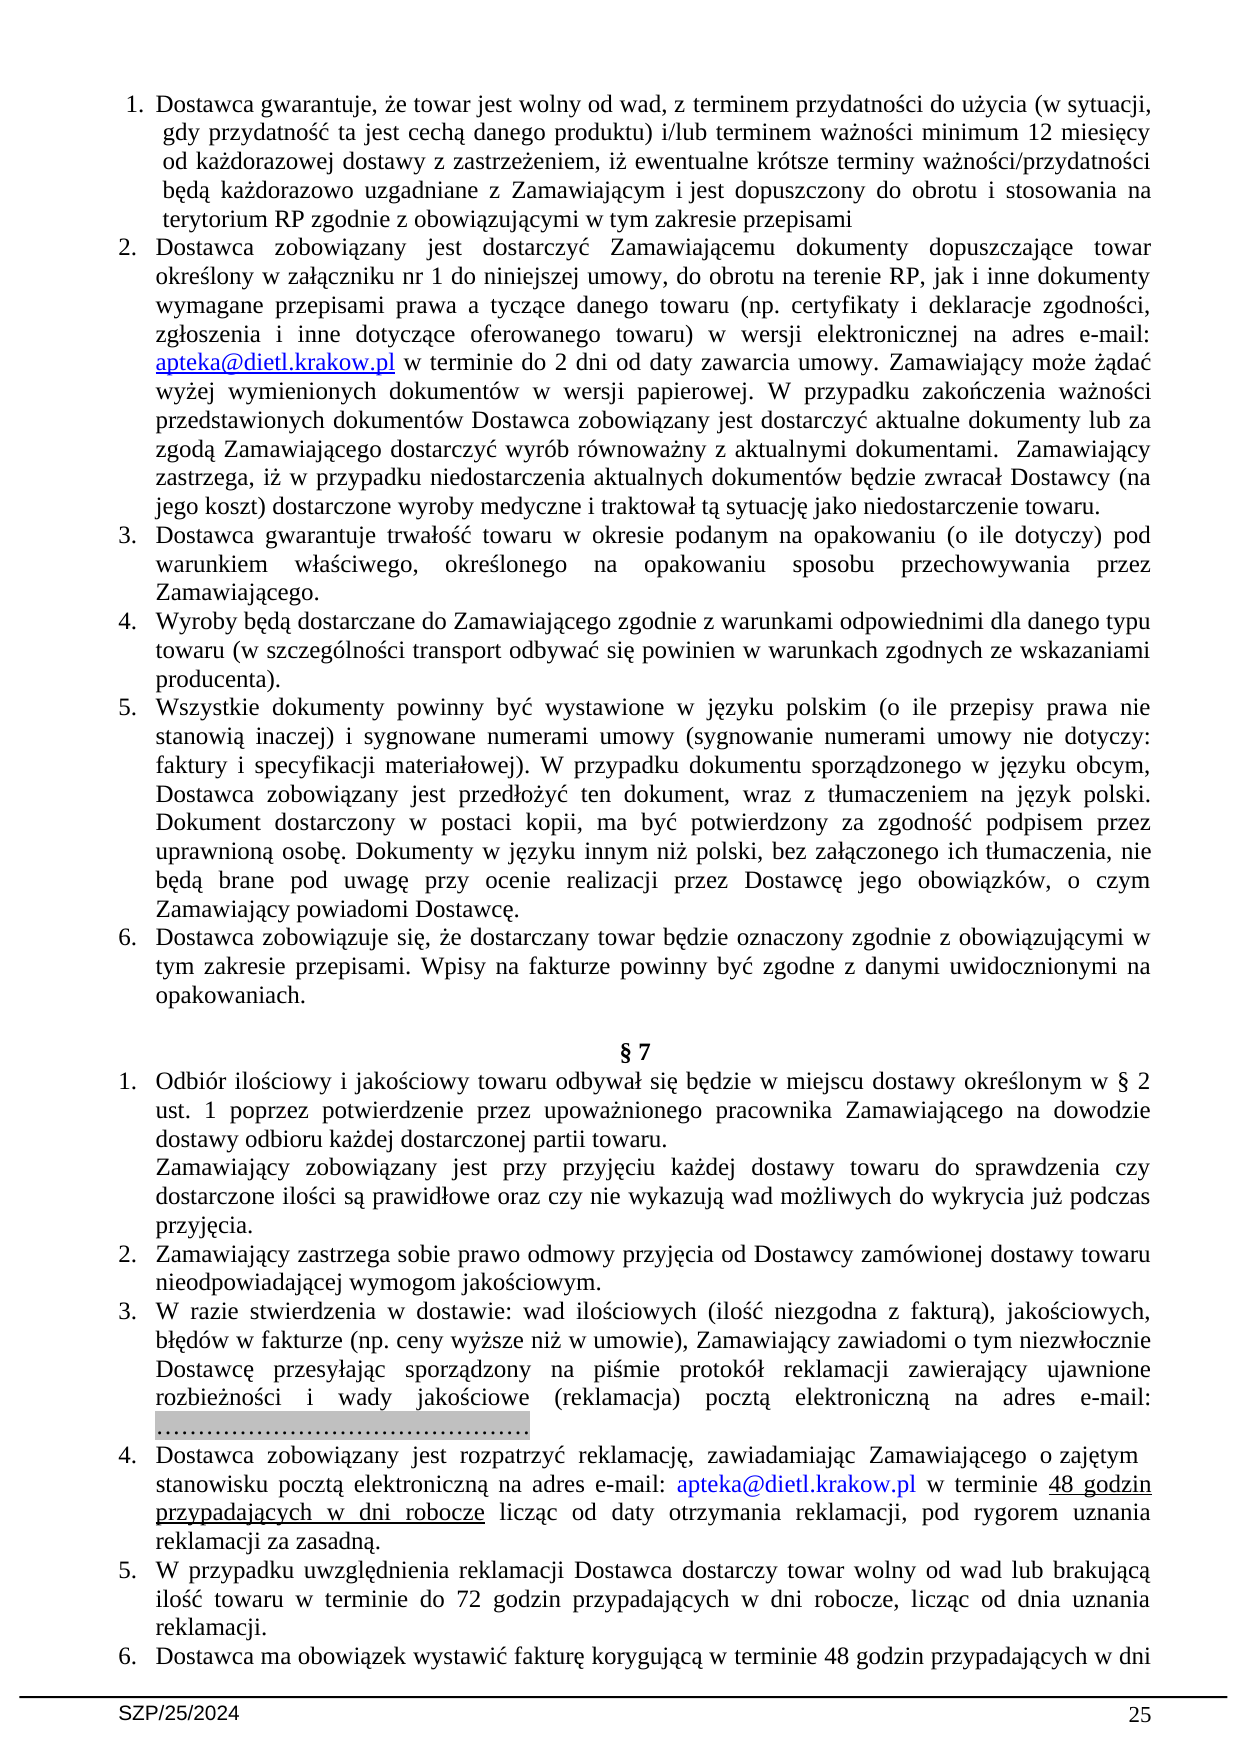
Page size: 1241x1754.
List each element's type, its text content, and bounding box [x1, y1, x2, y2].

list Dostawca gwarantuje, że towar jest wolny od wad, z terminem przydatności do użycia (w sytuacji, gdy przydatność ta jest cechą danego produktu) i/lub terminem ważności minimum 12 miesięcy od każdorazowej dostawy z zastrzeżeniem, iż ewentualne krótsze terminy ważności/przydatności będą każdorazowo uzgadniane z Zamawiającym i jest dopuszczony do obrotu i stosowania na terytorium RP zgodnie z obowiązującymi w tym zakresie przepisami [125, 89, 1152, 232]
list Dostawca zobowiązany jest rozpatrzyć reklamację, zawiadamiając Zamawiającego o zajętym stanowisku pocztą elektroniczną na adres e-mail: apteka@dietl.krakow.pl w terminie 48 godzin przypadających w dni robocze licząc od daty otrzymania reklamacji, pod rygorem uznania reklamacji za zasadną. [118, 1440, 1152, 1555]
list Dostawca gwarantuje trwałość towaru w okresie podanym na opakowaniu (o ile dotyczy) pod warunkiem właściwego, określonego na opakowaniu sposobu przechowywania przez Zamawiającego. [118, 520, 1152, 606]
text § 7 [118, 1037, 1152, 1066]
list Dostawca zobowiązany jest dostarczyć Zamawiającemu dokumenty dopuszczające towar określony w załączniku nr 1 do niniejszej umowy, do obrotu na terenie RP, jak i inne dokumenty wymagane przepisami prawa a tyczące danego towaru (np. certyfikaty i deklaracje zgodności, zgłoszenia i inne dotyczące oferowanego towaru) w wersji elektronicznej na adres e-mail: apteka@dietl.krakow.pl w terminie do 2 dni od daty zawarcia umowy. Zamawiający może żądać wyżej wymienionych dokumentów w wersji papierowej. W przypadku zakończenia ważności przedstawionych dokumentów Dostawca zobowiązany jest dostarczyć aktualne dokumenty lub za zgodą Zamawiającego dostarczyć wyrób równoważny z aktualnymi dokumentami. Zamawiający zastrzega, iż w przypadku niedostarczenia aktualnych dokumentów będzie zwracał Dostawcy (na jego koszt) dostarczone wyroby medyczne i traktował tą sytuację jako niedostarczenie towaru. [118, 232, 1152, 520]
text Zamawiający zobowiązany jest przy przyjęciu każdej dostawy towaru do sprawdzenia czy dostarczone ilości są prawidłowe oraz czy nie wykazują wad możliwych do wykrycia już podczas przyjęcia. [155, 1152, 1152, 1239]
list Dostawca zobowiązuje się, że dostarczany towar będzie oznaczony zgodnie z obowiązującymi w tym zakresie przepisami. Wpisy na fakturze powinny być zgodne z danymi uwidocznionymi na opakowaniach. [118, 922, 1152, 1009]
list Zamawiający zastrzega sobie prawo odmowy przyjęcia od Dostawcy zamówionej dostawy towaru nieodpowiadającej wymogom jakościowym. [118, 1239, 1152, 1296]
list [118, 1641, 1152, 1670]
list Wyroby będą dostarczane do Zamawiającego zgodnie z warunkami odpowiednimi dla danego typu towaru (w szczególności transport odbywać się powinien w warunkach zgodnych ze wskazaniami producenta). [118, 606, 1152, 692]
list W razie stwierdzenia w dostawie: wad ilościowych (ilość niezgodna z fakturą), jakościowych, błędów w fakturze (np. ceny wyższe niż w umowie), Zamawiający zawiadomi o tym niezwłocznie Dostawcę przesyłając sporządzony na piśmie protokół reklamacji zawierający ujawnione rozbieżności i wady jakościowe (reklamacja) pocztą elektroniczną na adres e-mail: ……………………………………… [118, 1296, 1152, 1440]
list Odbiór ilościowy i jakościowy towaru odbywał się będzie w miejscu dostawy określonym w § 2 ust. 1 poprzez potwierdzenie przez upoważnionego pracownika Zamawiającego na dowodzie dostawy odbioru każdej dostarczonej partii towaru. [118, 1066, 1152, 1152]
list Wszystkie dokumenty powinny być wystawione w języku polskim (o ile przepisy prawa nie stanowią inaczej) i sygnowane numerami umowy (sygnowanie numerami umowy nie dotyczy: faktury i specyfikacji materiałowej). W przypadku dokumentu sporządzonego w języku obcym, Dostawca zobowiązany jest przedłożyć ten dokument, wraz z tłumaczeniem na język polski. Dokument dostarczony w postaci kopii, ma być potwierdzony za zgodność podpisem przez uprawnioną osobę. Dokumenty w języku innym niż polski, bez załączonego ich tłumaczenia, nie będą brane pod uwagę przy ocenie realizacji przez Dostawcę jego obowiązków, o czym Zamawiający powiadomi Dostawcę. [118, 692, 1152, 922]
list W przypadku uwzględnienia reklamacji Dostawca dostarczy towar wolny od wad lub brakującą ilość towaru w terminie do 72 godzin przypadających w dni robocze, licząc od dnia uznania reklamacji. [118, 1555, 1152, 1641]
